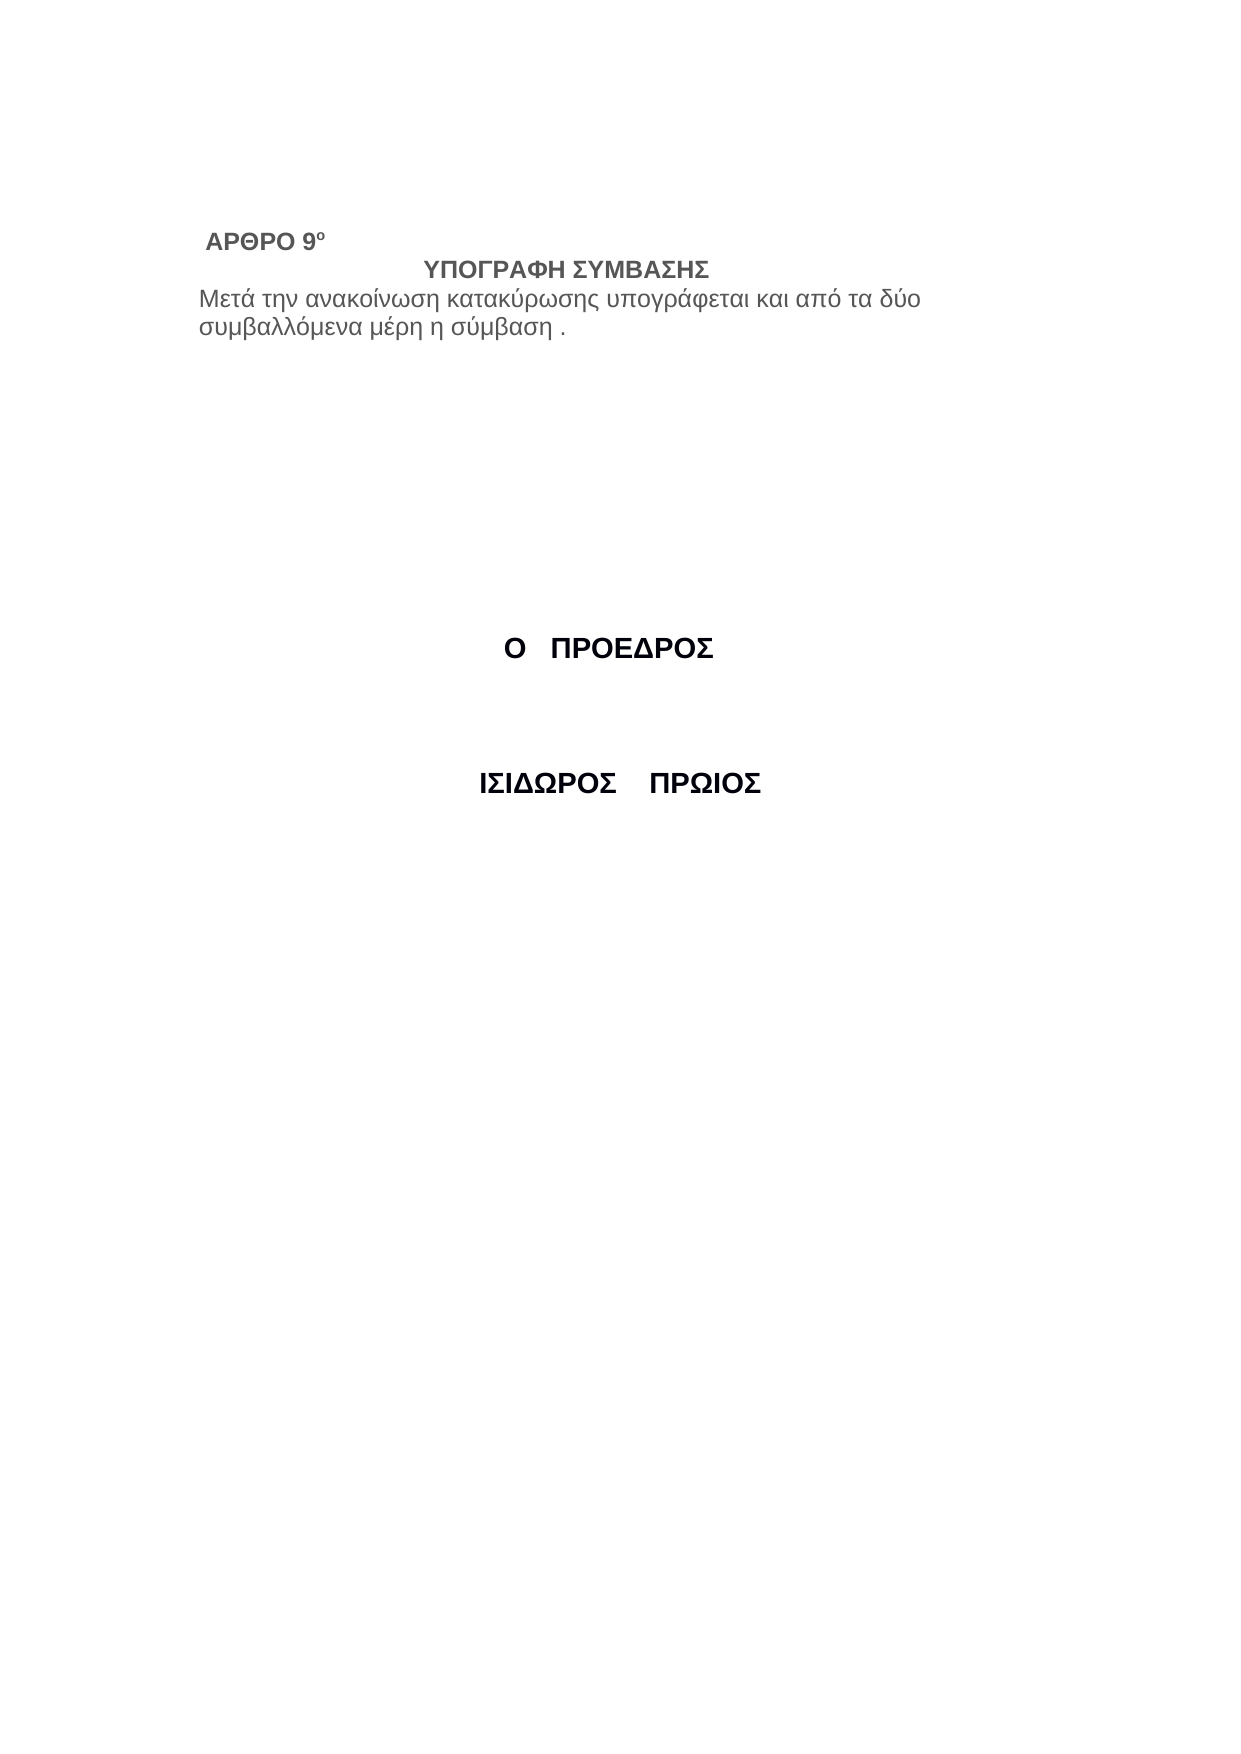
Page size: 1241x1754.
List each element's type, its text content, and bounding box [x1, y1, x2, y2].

table_header ΑΡΘΡΟ 9ο [188, 227, 343, 283]
text ΙΣΙΔΩΡΟΣ ΠΡΩΙΟΣ [187, 767, 1053, 800]
table_cell Μετά την ανακοίνωση κατακύρωσης υπογράφεται και από τα δύο συμβαλλόμενα μέρη η σύμβαση . [188, 284, 1053, 341]
table_header ΥΠΟΓΡΑΦΗ ΣΥΜΒΑΣΗΣ [343, 227, 1053, 283]
text Ο ΠΡΟΕΔΡΟΣ [187, 631, 1053, 664]
